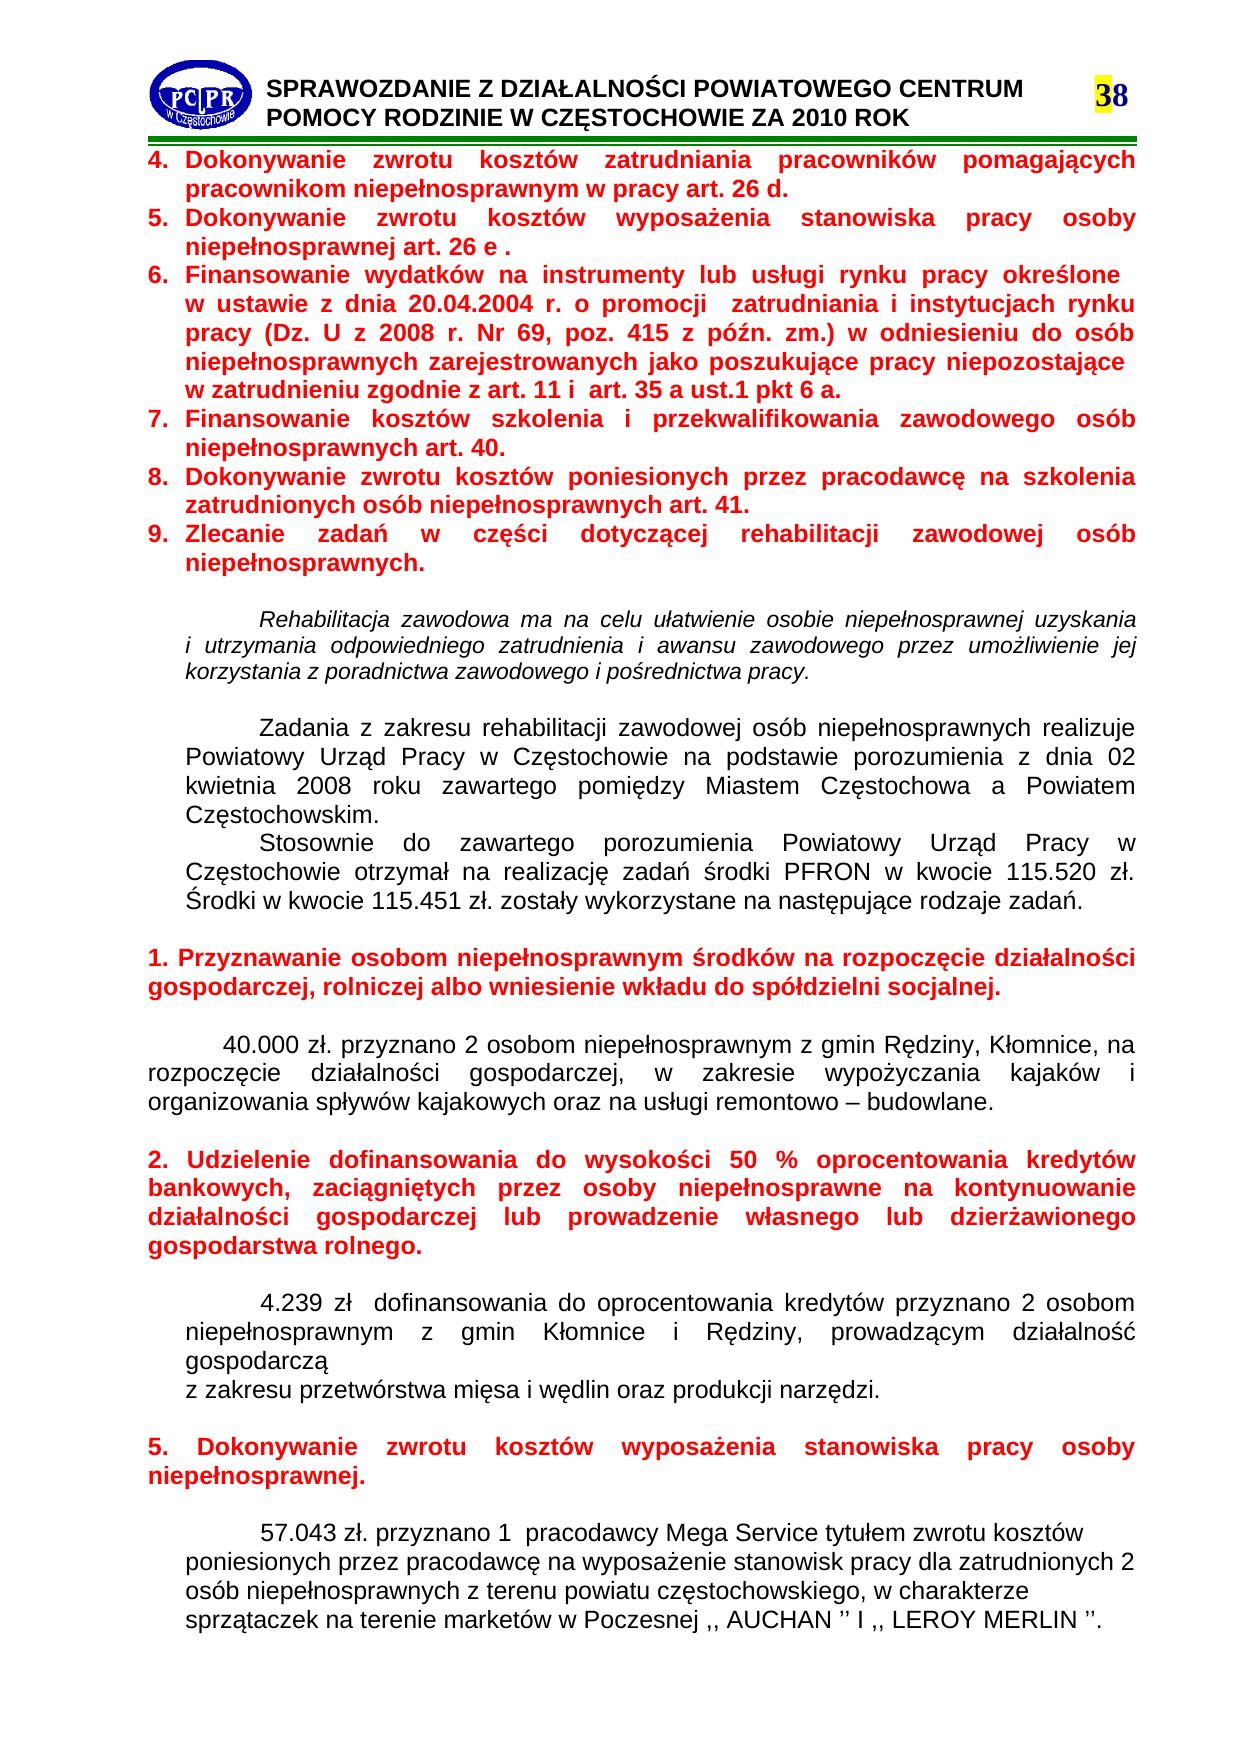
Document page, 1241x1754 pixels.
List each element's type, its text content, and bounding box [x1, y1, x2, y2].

text 1. Przyznawanie osobom niepełnosprawnym środków na rozpoczęcie działalności gospodarczej, rolniczej albo wniesienie wkładu do spółdzielni socjalnej. [148, 943, 1137, 1001]
list Dokonywanie zwrotu kosztów poniesionych przez pracodawcę na szkolenia zatrudnionych osób niepełnosprawnych art. 41. [148, 462, 1137, 519]
list Zlecanie zadań w części dotyczącej rehabilitacji zawodowej osób niepełnosprawnych. [148, 519, 1137, 577]
list Dokonywanie zwrotu kosztów wyposażenia stanowiska pracy osoby niepełnosprawnej art. 26 e . [148, 203, 1137, 261]
text 57.043 zł. przyznano 1 pracodawcy Mega Service tytułem zwrotu kosztów poniesionych przez pracodawcę na wyposażenie stanowisk pracy dla zatrudnionych 2 osób niepełnosprawnych z terenu powiatu częstochowskiego, w charakterze sprzątaczek na terenie marketów w Poczesnej ,, AUCHAN ’’ I ,, LEROY MERLIN ’’. [185, 1518, 1137, 1633]
text Stosownie do zawartego porozumienia Powiatowy Urząd Pracy w Częstochowie otrzymał na realizację zadań środki PFRON w kwocie 115.520 zł. Środki w kwocie 115.451 zł. zostały wykorzystane na następujące rodzaje zadań. [185, 828, 1137, 914]
list 40.000 zł. przyznano 2 osobom niepełnosprawnym z gmin Rędziny, Kłomnice, na rozpoczęcie działalności gospodarczej, w zakresie wypożyczania kajaków i organizowania spływów kajakowych oraz na usługi remontowo – budowlane. [148, 1029, 1137, 1116]
text 5. Dokonywanie zwrotu kosztów wyposażenia stanowiska pracy osoby niepełnosprawnej. [148, 1432, 1137, 1489]
list Finansowanie kosztów szkolenia i przekwalifikowania zawodowego osób niepełnosprawnych art. 40. [148, 404, 1137, 462]
text 2. Udzielenie dofinansowania do wysokości 50 % oprocentowania kredytów bankowych, zaciągniętych przez osoby niepełnosprawne na kontynuowanie działalności gospodarczej lub prowadzenie własnego lub dzierżawionego gospodarstwa rolnego. [148, 1144, 1137, 1259]
text 4.239 zł dofinansowania do oprocentowania kredytów przyznano 2 osobom niepełnosprawnym z gmin Kłomnice i Rędziny, prowadzącym działalność gospodarczą z zakresu przetwórstwa mięsa i wędlin oraz produkcji narzędzi. [185, 1288, 1137, 1403]
text Zadania z zakresu rehabilitacji zawodowej osób niepełnosprawnych realizuje Powiatowy Urząd Pracy w Częstochowie na podstawie porozumienia z dnia 02 kwietnia 2008 roku zawartego pomiędzy Miastem Częstochowa a Powiatem Częstochowskim. [185, 713, 1137, 828]
text Rehabilitacja zawodowa ma na celu ułatwienie osobie niepełnosprawnej uzyskania i utrzymania odpowiedniego zatrudnienia i awansu zawodowego przez umożliwienie jej korzystania z poradnictwa zawodowego i pośrednictwa pracy. [185, 606, 1137, 684]
list Finansowanie wydatków na instrumenty lub usługi rynku pracy określone w ustawie z dnia 20.04.2004 r. o promocji zatrudniania i instytucjach rynku pracy (Dz. U z 2008 r. Nr 69, poz. 415 z późn. zm.) w odniesieniu do osób niepełnosprawnych zarejestrowanych jako poszukujące pracy niepozostające w zatrudnieniu zgodnie z art. 11 i art. 35 a ust.1 pkt 6 a. [148, 261, 1137, 404]
list Dokonywanie zwrotu kosztów zatrudniania pracowników pomagających pracownikom niepełnosprawnym w pracy art. 26 d. [148, 146, 1137, 203]
